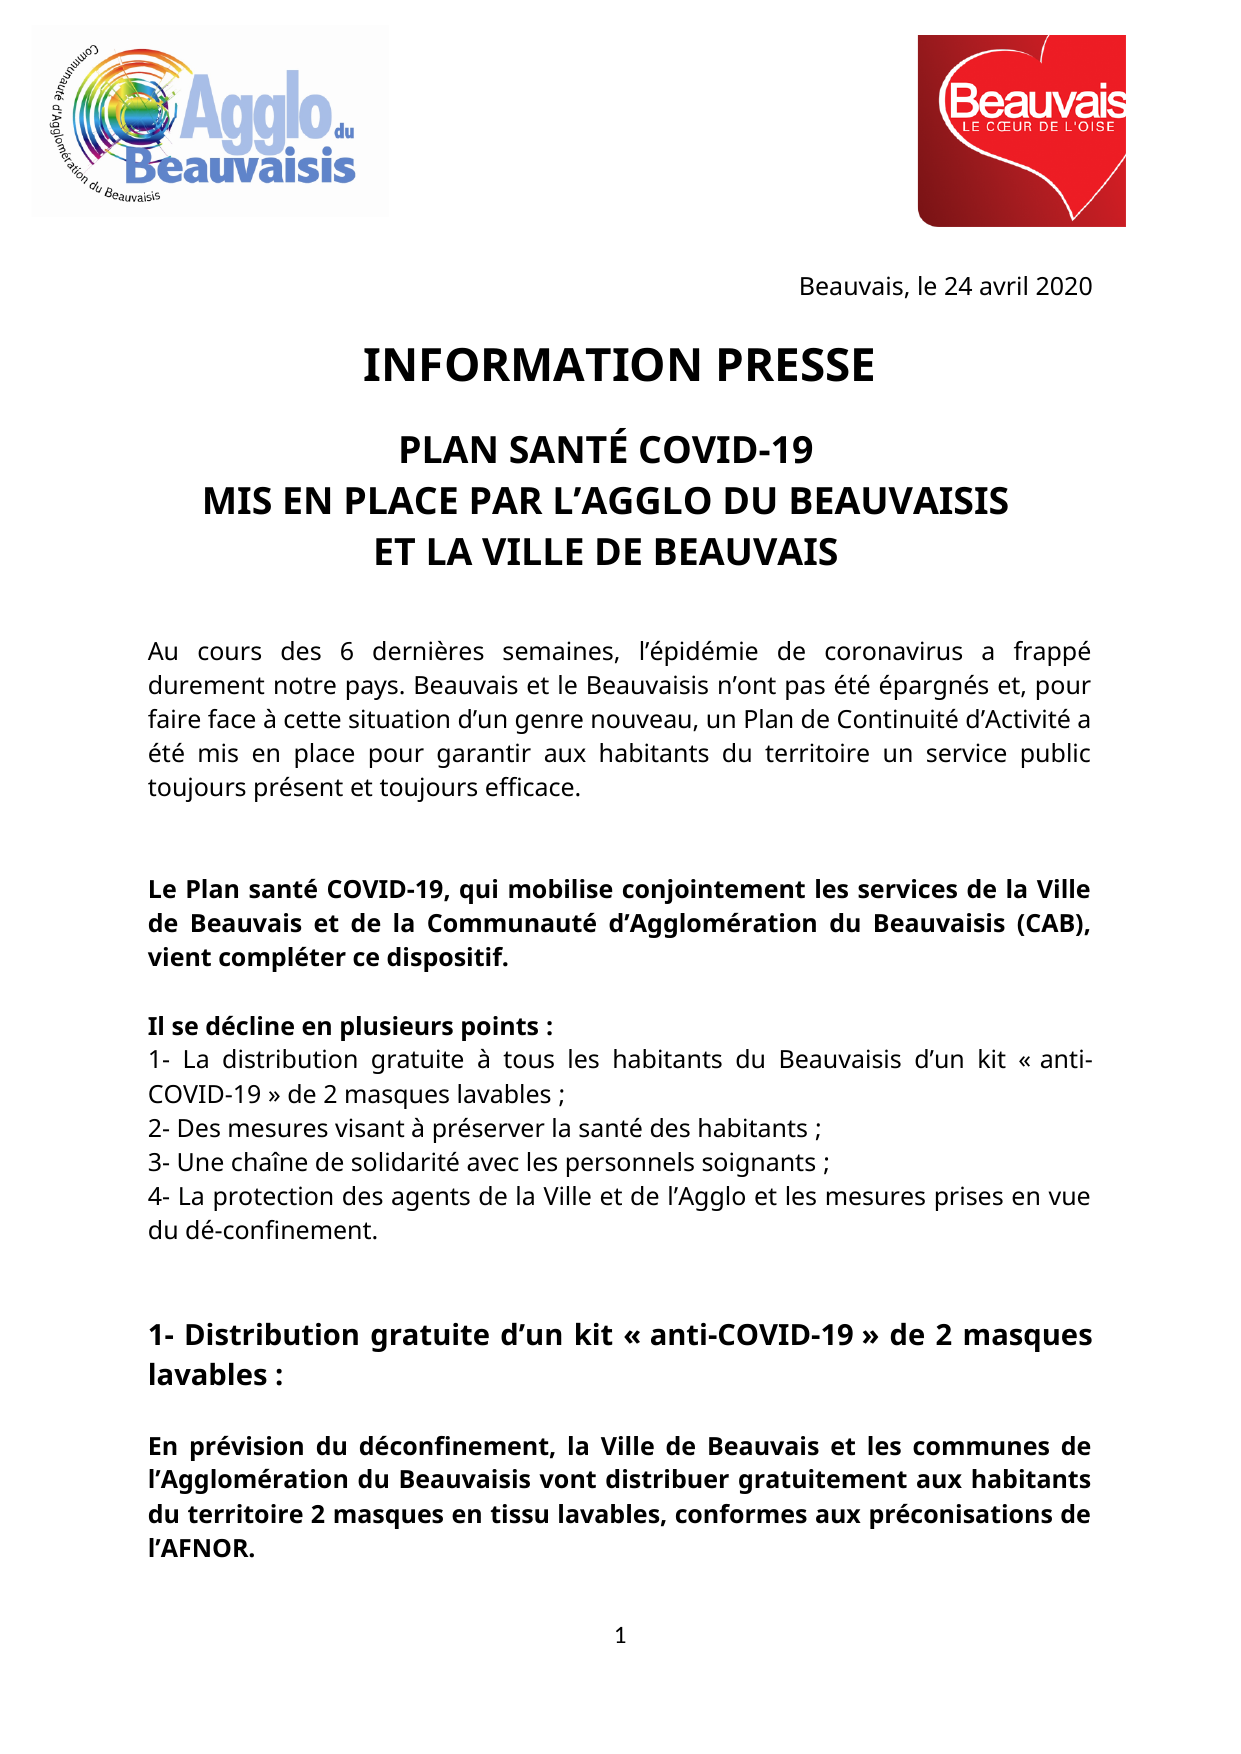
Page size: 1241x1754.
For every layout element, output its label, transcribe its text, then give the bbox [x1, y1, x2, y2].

text PLAN SANTÉ COVID-19 [88, 423, 1123, 474]
text INFORMATION PRESSE [148, 332, 1093, 394]
text MIS EN PLACE PAR L’AGGLO DU BEAUVAISIS [88, 474, 1123, 526]
picture [31, 25, 389, 217]
text ET LA VILLE DE BEAUVAIS [88, 526, 1123, 577]
text Le Plan santé COVID-19, qui mobilise conjointement les services de la Ville de Beauvais et de la Communauté d’Agglomération du Beauvaisis (CAB), vient compléter ce dispositif. [148, 872, 1093, 974]
picture [917, 35, 1126, 227]
text En prévision du déconfinement, la Ville de Beauvais et les communes de l’Agglomération du Beauvaisis vont distribuer gratuitement aux habitants du territoire 2 masques en tissu lavables, conformes aux préconisations de l’AFNOR. [148, 1428, 1093, 1564]
text Beauvais, le 24 avril 2020 [148, 269, 1093, 303]
text 4- La protection des agents de la Ville et de l’Agglo et les mesures prises en vue du dé-confinement. [148, 1178, 1093, 1247]
text Au cours des 6 dernières semaines, l’épidémie de coronavirus a frappé durement notre pays. Beauvais et le Beauvaisis n’ont pas été épargnés et, pour faire face à cette situation d’un genre nouveau, un Plan de Continuité d’Activité a été mis en place pour garantir aux habitants du territoire un service public toujours présent et toujours efficace. [148, 633, 1093, 804]
text 1- La distribution gratuite à tous les habitants du Beauvaisis d’un kit « anti-COVID-19 » de 2 masques lavables ; [148, 1042, 1093, 1110]
text 3- Une chaîne de solidarité avec les personnels soignants ; [148, 1144, 1093, 1178]
text 2- Des mesures visant à préserver la santé des habitants ; [148, 1110, 1093, 1144]
text 1- Distribution gratuite d’un kit « anti-COVID-19 » de 2 masques lavables : [148, 1315, 1093, 1394]
text Il se décline en plusieurs points : [148, 1008, 1093, 1042]
